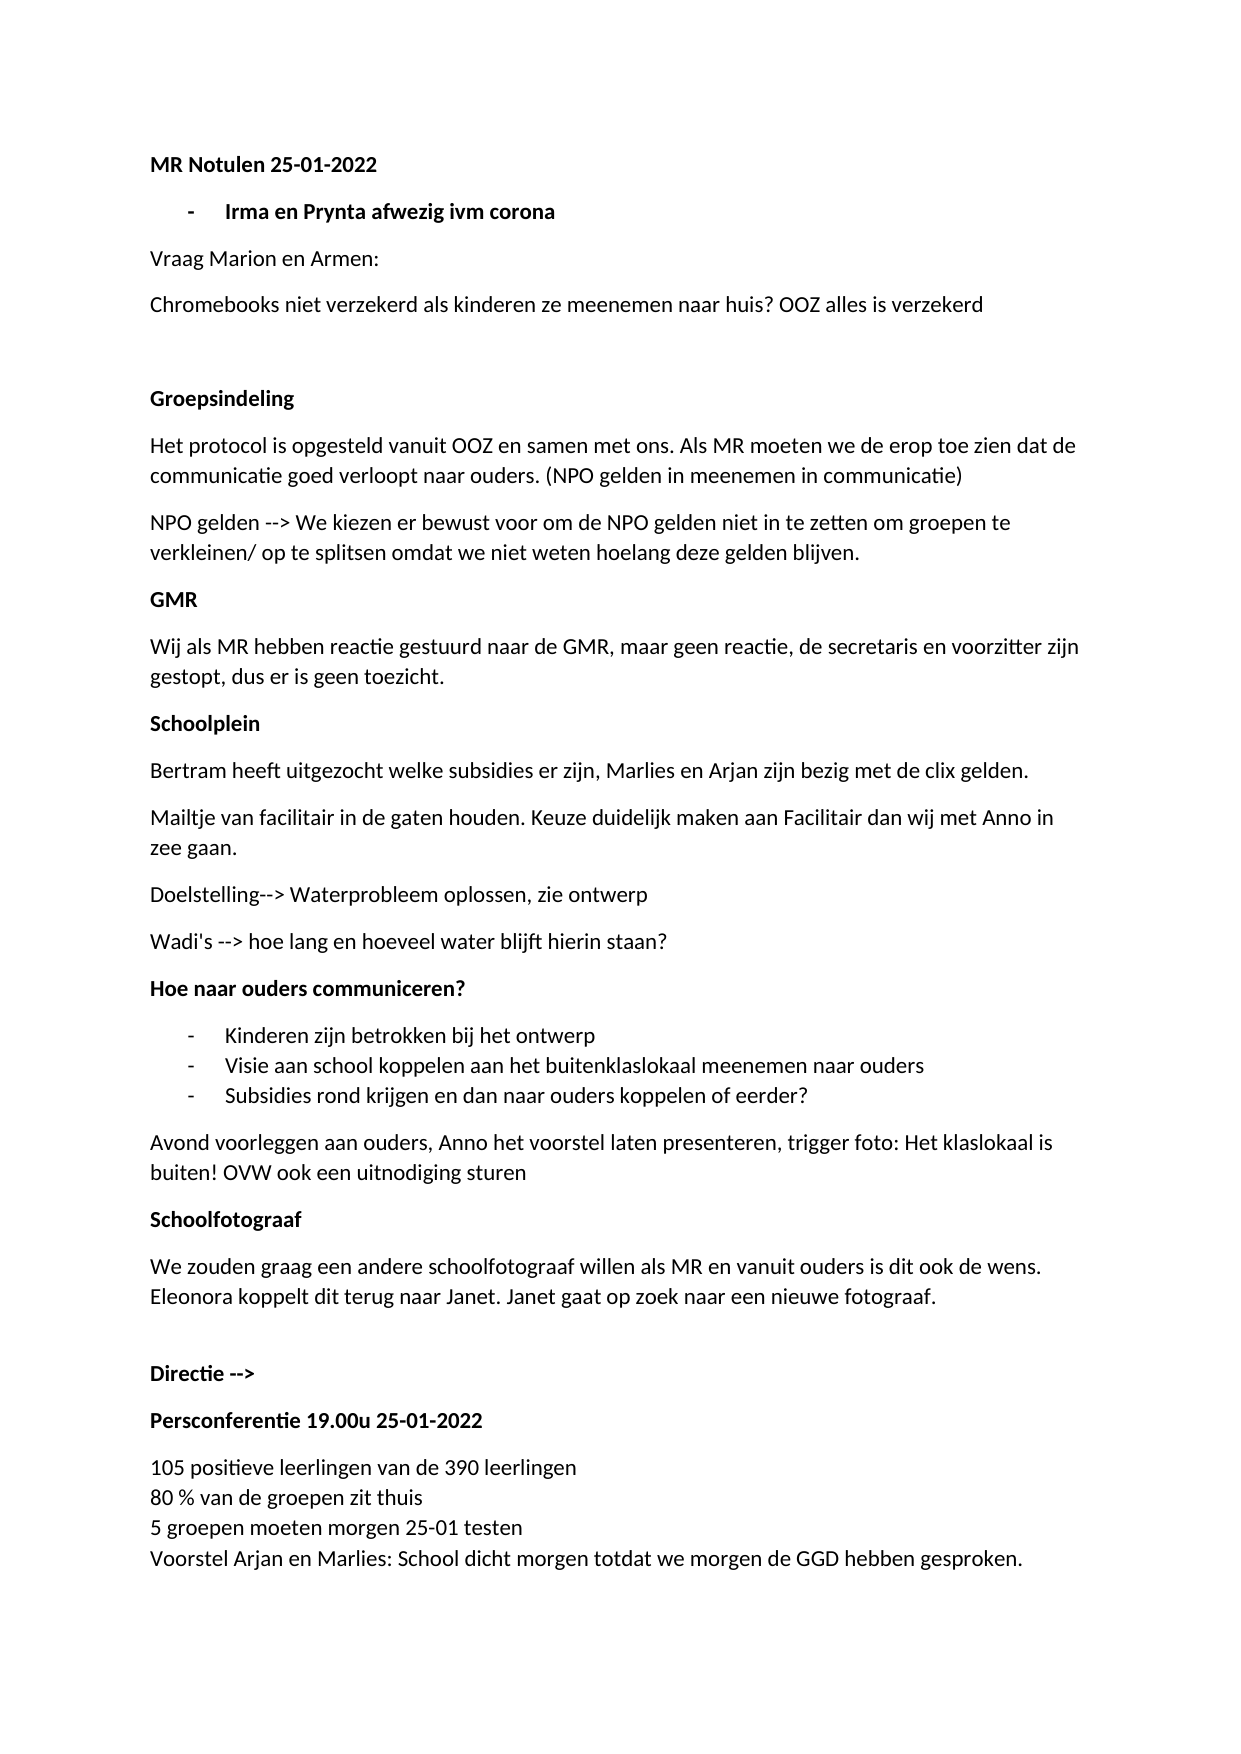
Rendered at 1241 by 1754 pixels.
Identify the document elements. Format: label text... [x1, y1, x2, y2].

text Het protocol is opgesteld vanuit OOZ en samen met ons. Als MR moeten we de erop toe zien dat de communicatie goed verloopt naar ouders. (NPO gelden in meenemen in communicatie) [150, 431, 1090, 489]
text Voorstel Arjan en Marlies: School dicht morgen totdat we morgen de GGD hebben gesproken. [150, 1544, 1090, 1572]
text Doelstelling--> Waterprobleem oplossen, zie ontwerp [150, 880, 1090, 908]
text GMR [150, 585, 1090, 613]
text NPO gelden --> We kiezen er bewust voor om de NPO gelden niet in te zetten om groepen te verkleinen/ op te splitsen omdat we niet weten hoelang deze gelden blijven. [150, 508, 1090, 567]
text Wij als MR hebben reactie gestuurd naar de GMR, maar geen reactie, de secretaris en voorzitter zijn gestopt, dus er is geen toezicht. [150, 632, 1090, 691]
text Schoolplein [150, 709, 1090, 737]
text Groepsindeling [150, 384, 1090, 412]
list Irma en Prynta afwezig ivm corona [187, 197, 1090, 225]
list Kinderen zijn betrokken bij het ontwerp [187, 1021, 1090, 1049]
text Wadi's --> hoe lang en hoeveel water blijft hierin staan? [150, 927, 1090, 955]
text Mailtje van facilitair in de gaten houden. Keuze duidelijk maken aan Facilitair dan wij met Anno in zee gaan. [150, 803, 1090, 861]
text Schoolfotograaf [150, 1205, 1090, 1233]
text Directie --> [150, 1359, 1090, 1387]
text Chromebooks niet verzekerd als kinderen ze meenemen naar huis? OOZ alles is verzekerd [150, 291, 1090, 319]
text Hoe naar ouders communiceren? [150, 974, 1090, 1002]
text We zouden graag een andere schoolfotograaf willen als MR en vanuit ouders is dit ook de wens. [150, 1252, 1090, 1280]
text Avond voorleggen aan ouders, Anno het voorstel laten presenteren, trigger foto: Het klaslokaal is buiten! OVW ook een uitnodiging sturen [150, 1128, 1090, 1186]
list Visie aan school koppelen aan het buitenklaslokaal meenemen naar ouders [187, 1051, 1090, 1079]
text MR Notulen 25-01-2022 [150, 150, 1090, 178]
list Subsidies rond krijgen en dan naar ouders koppelen of eerder? [187, 1081, 1090, 1109]
text Persconferentie 19.00u 25-01-2022 [150, 1406, 1090, 1434]
text Bertram heeft uitgezocht welke subsidies er zijn, Marlies en Arjan zijn bezig met de clix gelden. [150, 756, 1090, 784]
text 80 % van de groepen zit thuis [150, 1483, 1090, 1511]
text 105 positieve leerlingen van de 390 leerlingen [150, 1453, 1090, 1481]
text 5 groepen moeten morgen 25-01 testen [150, 1513, 1090, 1542]
text Eleonora koppelt dit terug naar Janet. Janet gaat op zoek naar een nieuwe fotograaf. [150, 1282, 1090, 1310]
text Vraag Marion en Armen: [150, 244, 1090, 272]
